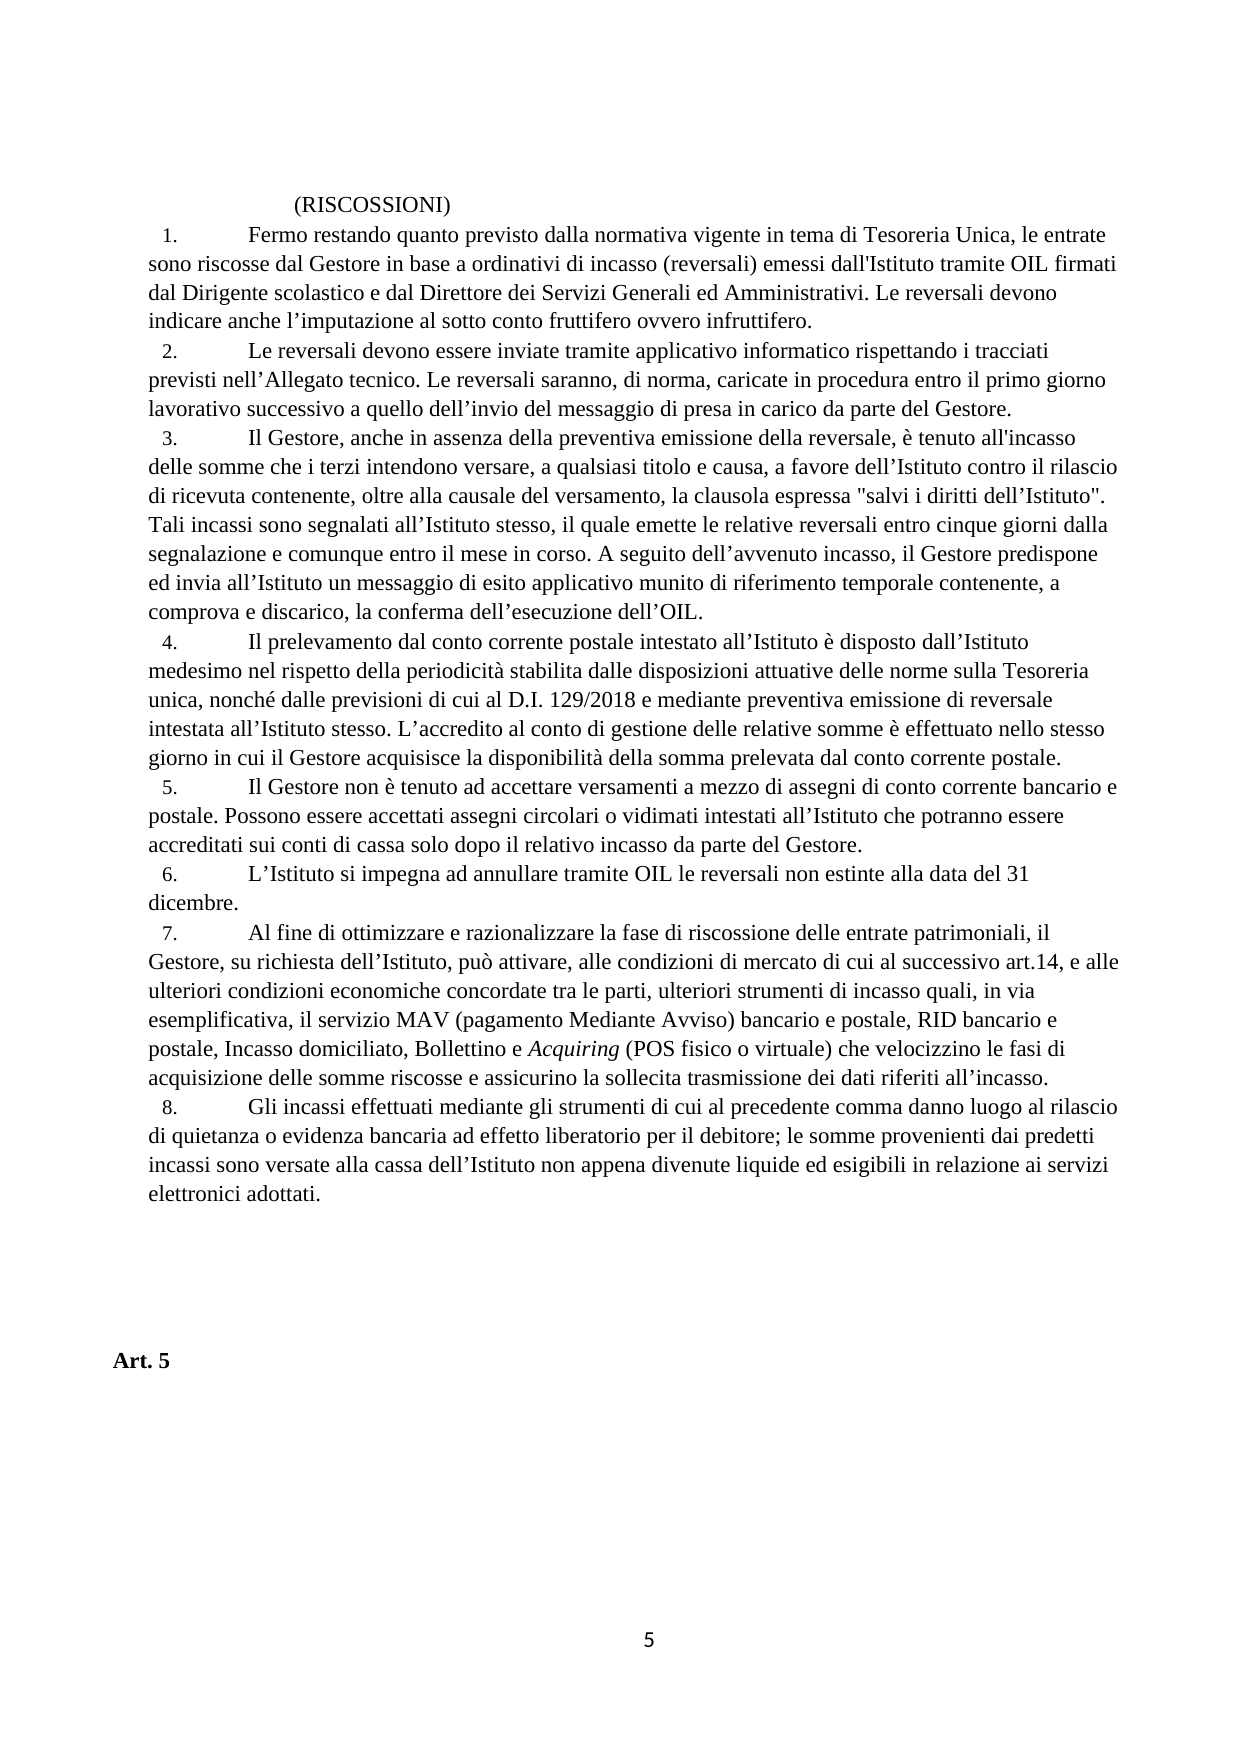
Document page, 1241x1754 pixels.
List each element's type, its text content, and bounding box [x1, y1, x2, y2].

list Il Gestore non è tenuto ad accettare versamenti a mezzo di assegni di conto corrente bancario e postale. Possono essere accettati assegni circolari o vidimati intestati all’Istituto che potranno essere accreditati sui conti di cassa solo dopo il relativo incasso da parte del Gestore. [148, 773, 1123, 857]
list L’Istituto si impegna ad annullare tramite OIL le reversali non estinte alla data del 31 dicembre. [148, 860, 1123, 916]
list Gli incassi effettuati mediante gli strumenti di cui al precedente comma danno luogo al rilascio di quietanza o evidenza bancaria ad effetto liberatorio per il debitore; le somme provenienti dai predetti incassi sono versate alla cassa dell’Istituto non appena divenute liquide ed esigibili in relazione ai servizi elettronici adottati. [148, 1093, 1123, 1206]
list Il prelevamento dal conto corrente postale intestato all’Istituto è disposto dall’Istituto medesimo nel rispetto della periodicità stabilita dalle disposizioni attuative delle norme sulla Tesoreria unica, nonché dalle previsioni di cui al D.I. 129/2018 e mediante preventiva emissione di reversale intestata all’Istituto stesso. L’accredito al conto di gestione delle relative somme è effettuato nello stesso giorno in cui il Gestore acquisisce la disponibilità della somma prelevata dal conto corrente postale. [148, 628, 1123, 770]
list Al fine di ottimizzare e razionalizzare la fase di riscossione delle entrate patrimoniali, il Gestore, su richiesta dell’Istituto, può attivare, alle condizioni di mercato di cui al successivo art.14, e alle ulteriori condizioni economiche concordate tra le parti, ulteriori strumenti di incasso quali, in via esemplificativa, il servizio MAV (pagamento Mediante Avviso) bancario e postale, RID bancario e postale, Incasso domiciliato, Bollettino e Acquiring (POS fisico o virtuale) che velocizzino le fasi di acquisizione delle somme riscosse e assicurino la sollecita trasmissione dei dati riferiti all’incasso. [148, 919, 1123, 1090]
text Art. 5 [99, 1347, 1122, 1374]
list Il Gestore, anche in assenza della preventiva emissione della reversale, è tenuto all'incasso delle somme che i terzi intendono versare, a qualsiasi titolo e causa, a favore dell’Istituto contro il rilascio di ricevuta contenente, oltre alla causale del versamento, la clausola espressa "salvi i diritti dell’Istituto". Tali incassi sono segnalati all’Istituto stesso, il quale emette le relative reversali entro cinque giorni dalla segnalazione e comunque entro il mese in corso. A seguito dell’avvenuto incasso, il Gestore predispone ed invia all’Istituto un messaggio di esito applicativo munito di riferimento temporale contenente, a comprova e discarico, la conferma dell’esecuzione dell’OIL. [148, 424, 1123, 624]
subtitle (RISCOSSIONI) [280, 191, 941, 218]
list Le reversali devono essere inviate tramite applicativo informatico rispettando i tracciati previsti nell’Allegato tecnico. Le reversali saranno, di norma, caricate in procedura entro il primo giorno lavorativo successivo a quello dell’invio del messaggio di presa in carico da parte del Gestore. [148, 337, 1123, 421]
list Fermo restando quanto previsto dalla normativa vigente in tema di Tesoreria Unica, le entrate sono riscosse dal Gestore in base a ordinativi di incasso (reversali) emessi dall'Istituto tramite OIL firmati dal Dirigente scolastico e dal Direttore dei Servizi Generali ed Amministrativi. Le reversali devono indicare anche l’imputazione al sotto conto fruttifero ovvero infruttifero. [148, 221, 1123, 334]
